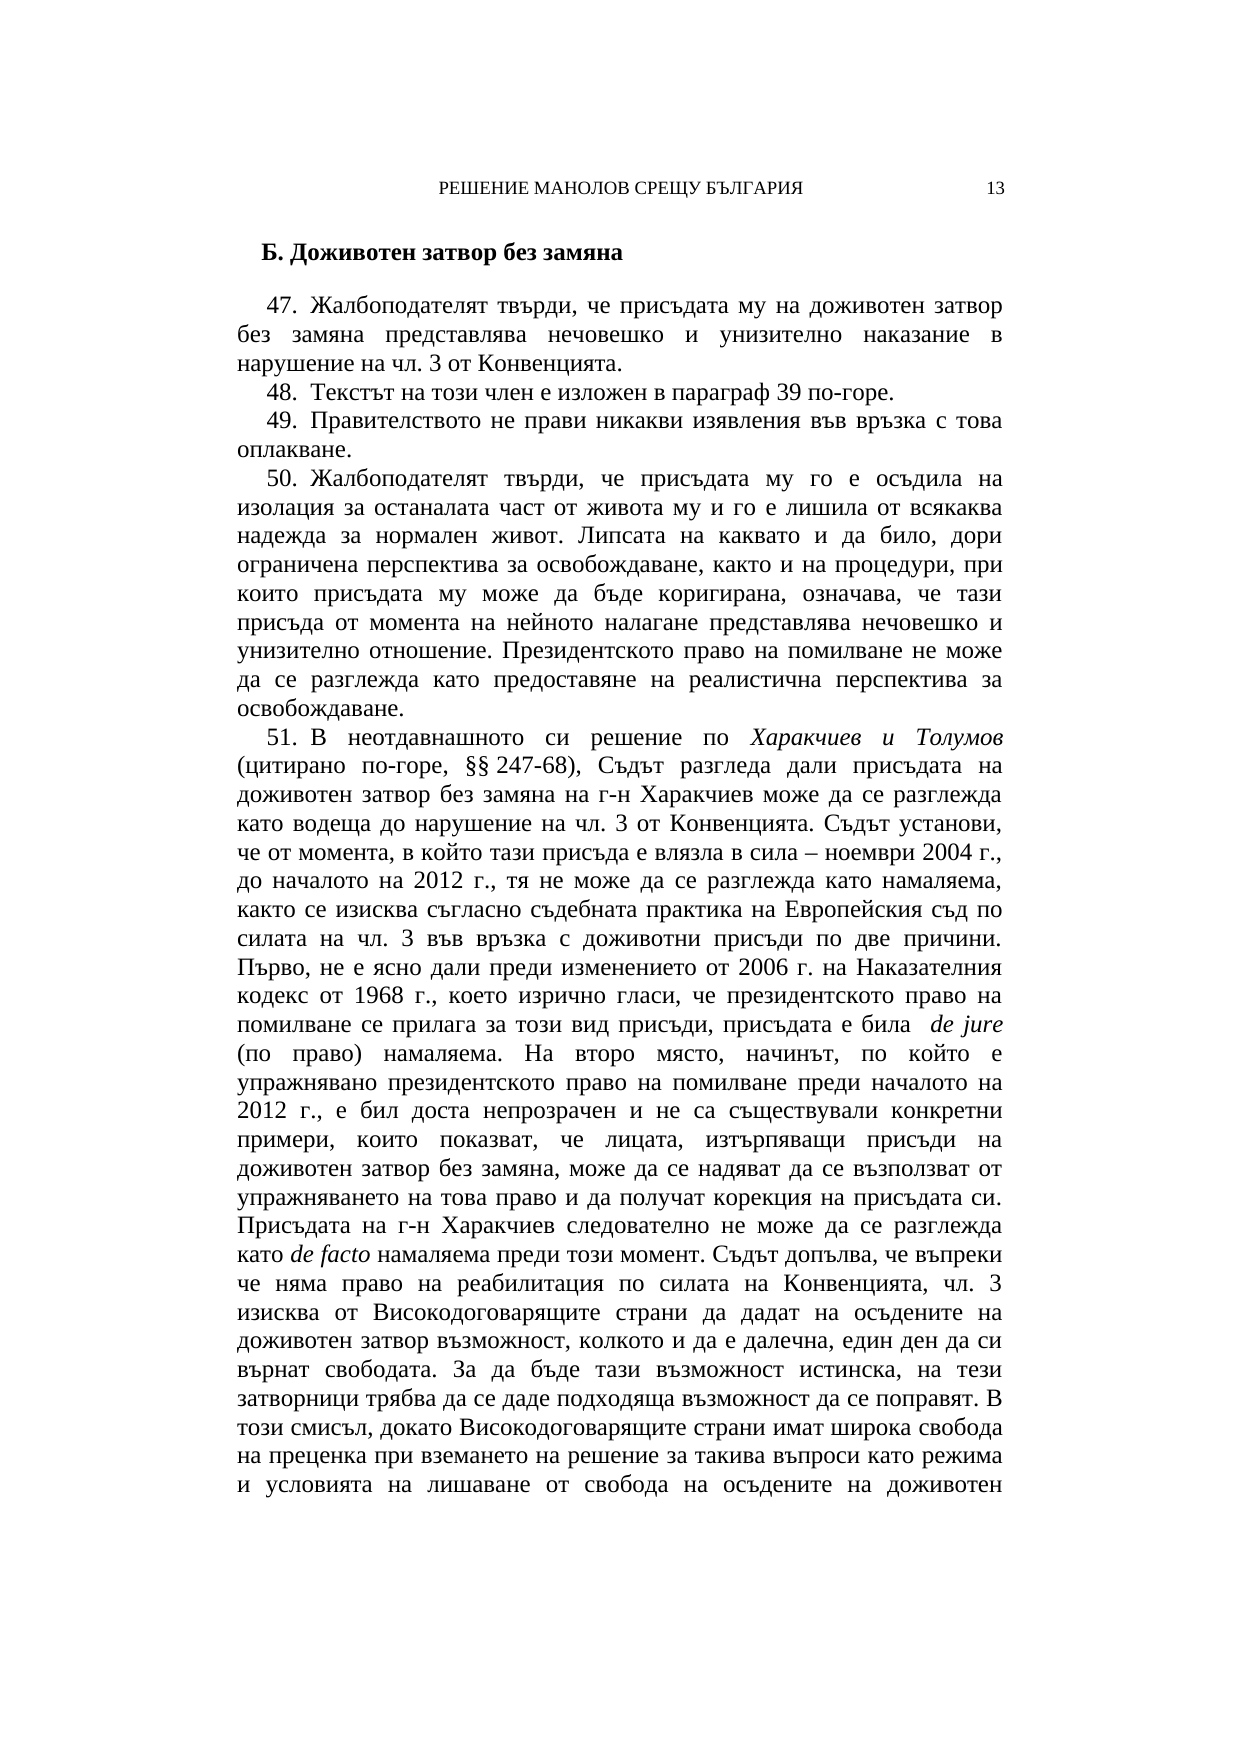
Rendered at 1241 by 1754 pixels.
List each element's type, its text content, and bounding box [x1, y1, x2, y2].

text 48. Текстът на този член е изложен в параграф 39 по-горе. [237, 377, 1003, 406]
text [237, 722, 1003, 1498]
subtitle Б. Доживотен затвор без замяна [261, 237, 1003, 266]
text 49. Правителството не прави никакви изявления във връзка с това оплакване. [237, 406, 1003, 463]
text 50. Жалбоподателят твърди, че присъдата му го е осъдила на изолация за останалата част от живота му и го е лишила от всякаква надежда за нормален живот. Липсата на каквато и да било, дори ограничена перспектива за освобождаване, както и на процедури, при които присъдата му може да бъде коригирана, означава, че тази присъда от момента на нейното налагане представлява нечовешко и унизително отношение. Президентското право на помилване не може да се разглежда като предоставяне на реалистична перспектива за освобождаване. [237, 463, 1003, 722]
text 47. Жалбоподателят твърди, че присъдата му на доживотен затвор без замяна представлява нечовешко и унизително наказание в нарушение на чл. 3 от Конвенцията. [237, 291, 1003, 377]
